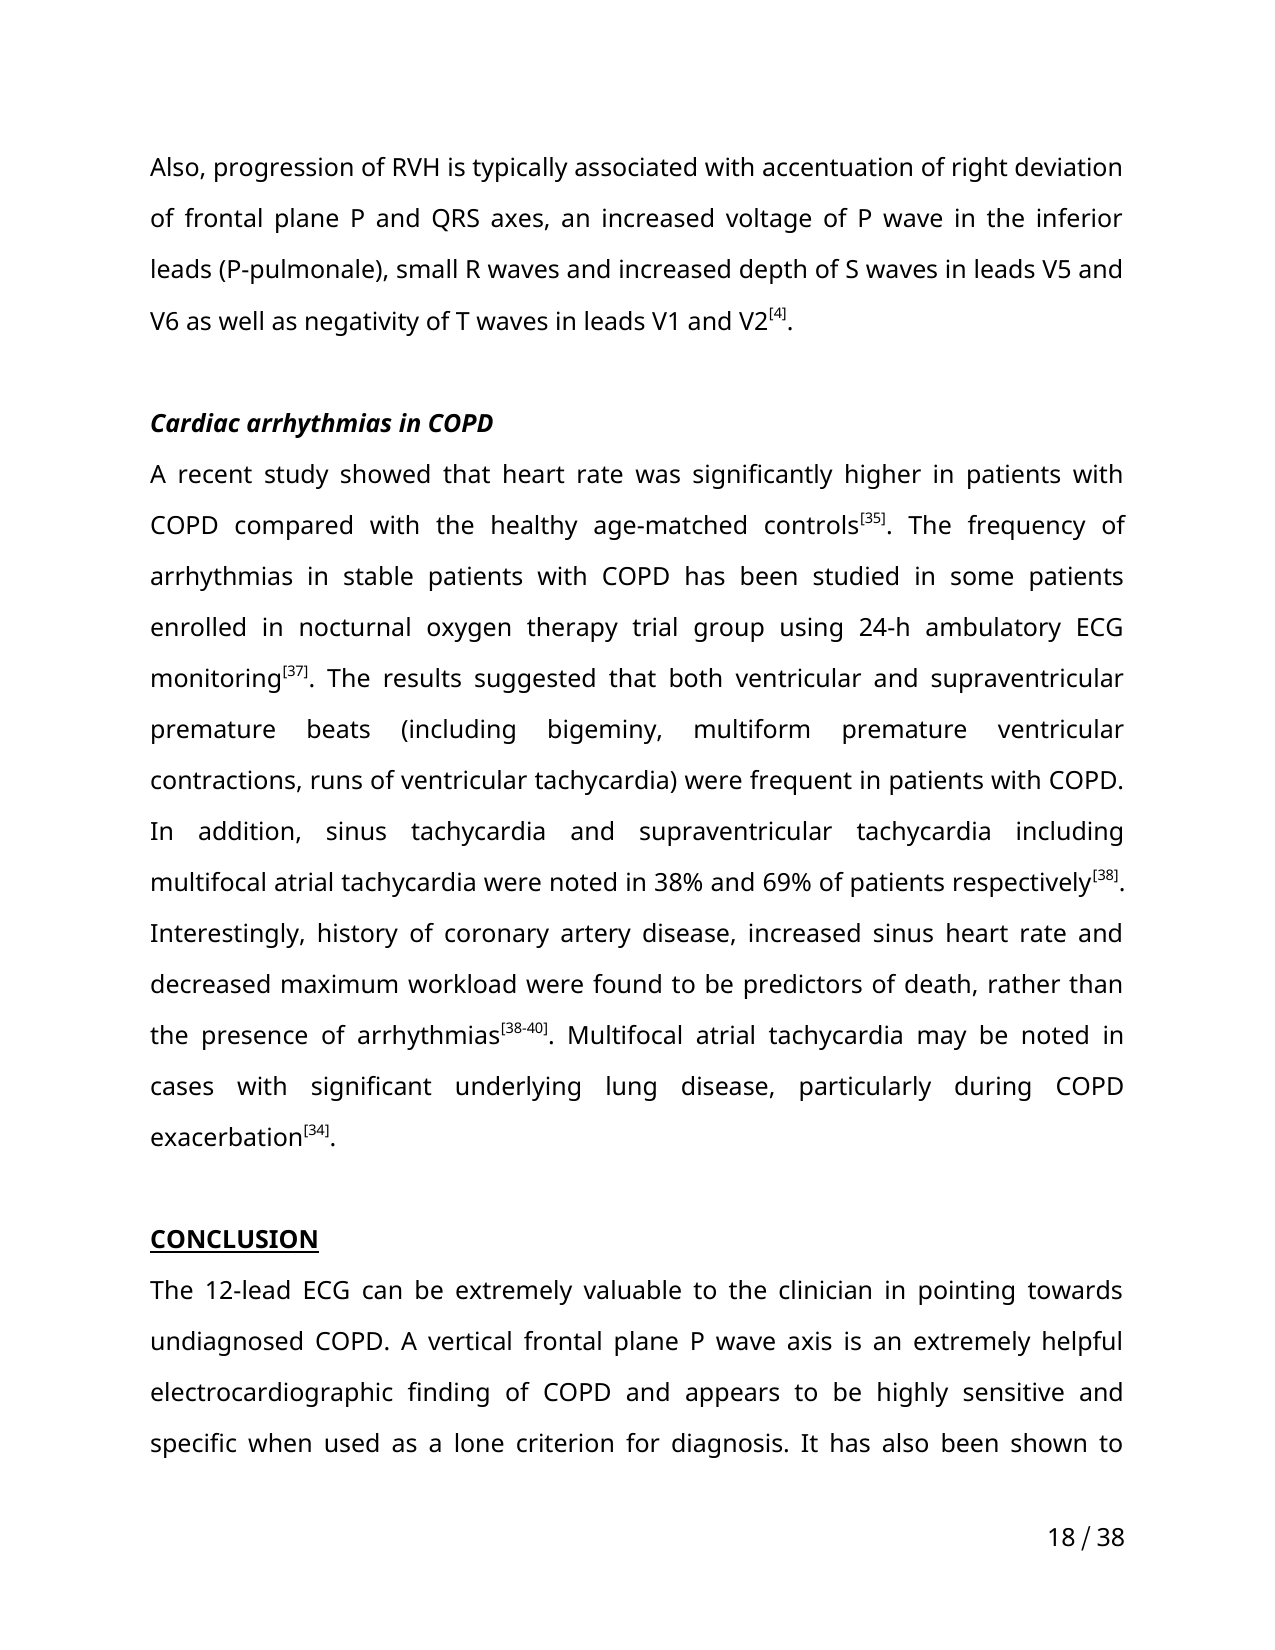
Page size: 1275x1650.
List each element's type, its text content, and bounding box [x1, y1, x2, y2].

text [150, 1273, 1125, 1460]
text CONCLUSION [150, 1222, 1125, 1256]
text Cardiac arrhythmias in COPD [150, 405, 1125, 439]
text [150, 150, 1125, 337]
text A recent study showed that heart rate was significantly higher in patients with COPD compared with the healthy age-matched controls[35]. The frequency of arrhythmias in stable patients with COPD has been studied in some patients enrolled in nocturnal oxygen therapy trial group using 24-h ambulatory ECG monitoring[37]. The results suggested that both ventricular and supraventricular premature beats (including bigeminy, multiform premature ventricular contractions, runs of ventricular tachycardia) were frequent in patients with COPD. In addition, sinus tachycardia and supraventricular tachycardia including multifocal atrial tachycardia were noted in 38% and 69% of patients respectively[38]. Interestingly, history of coronary artery disease, increased sinus heart rate and decreased maximum workload were found to be predictors of death, rather than the presence of arrhythmias[38-40]. Multifocal atrial tachycardia may be noted in cases with significant underlying lung disease, particularly during COPD exacerbation[34]. [150, 456, 1125, 1154]
